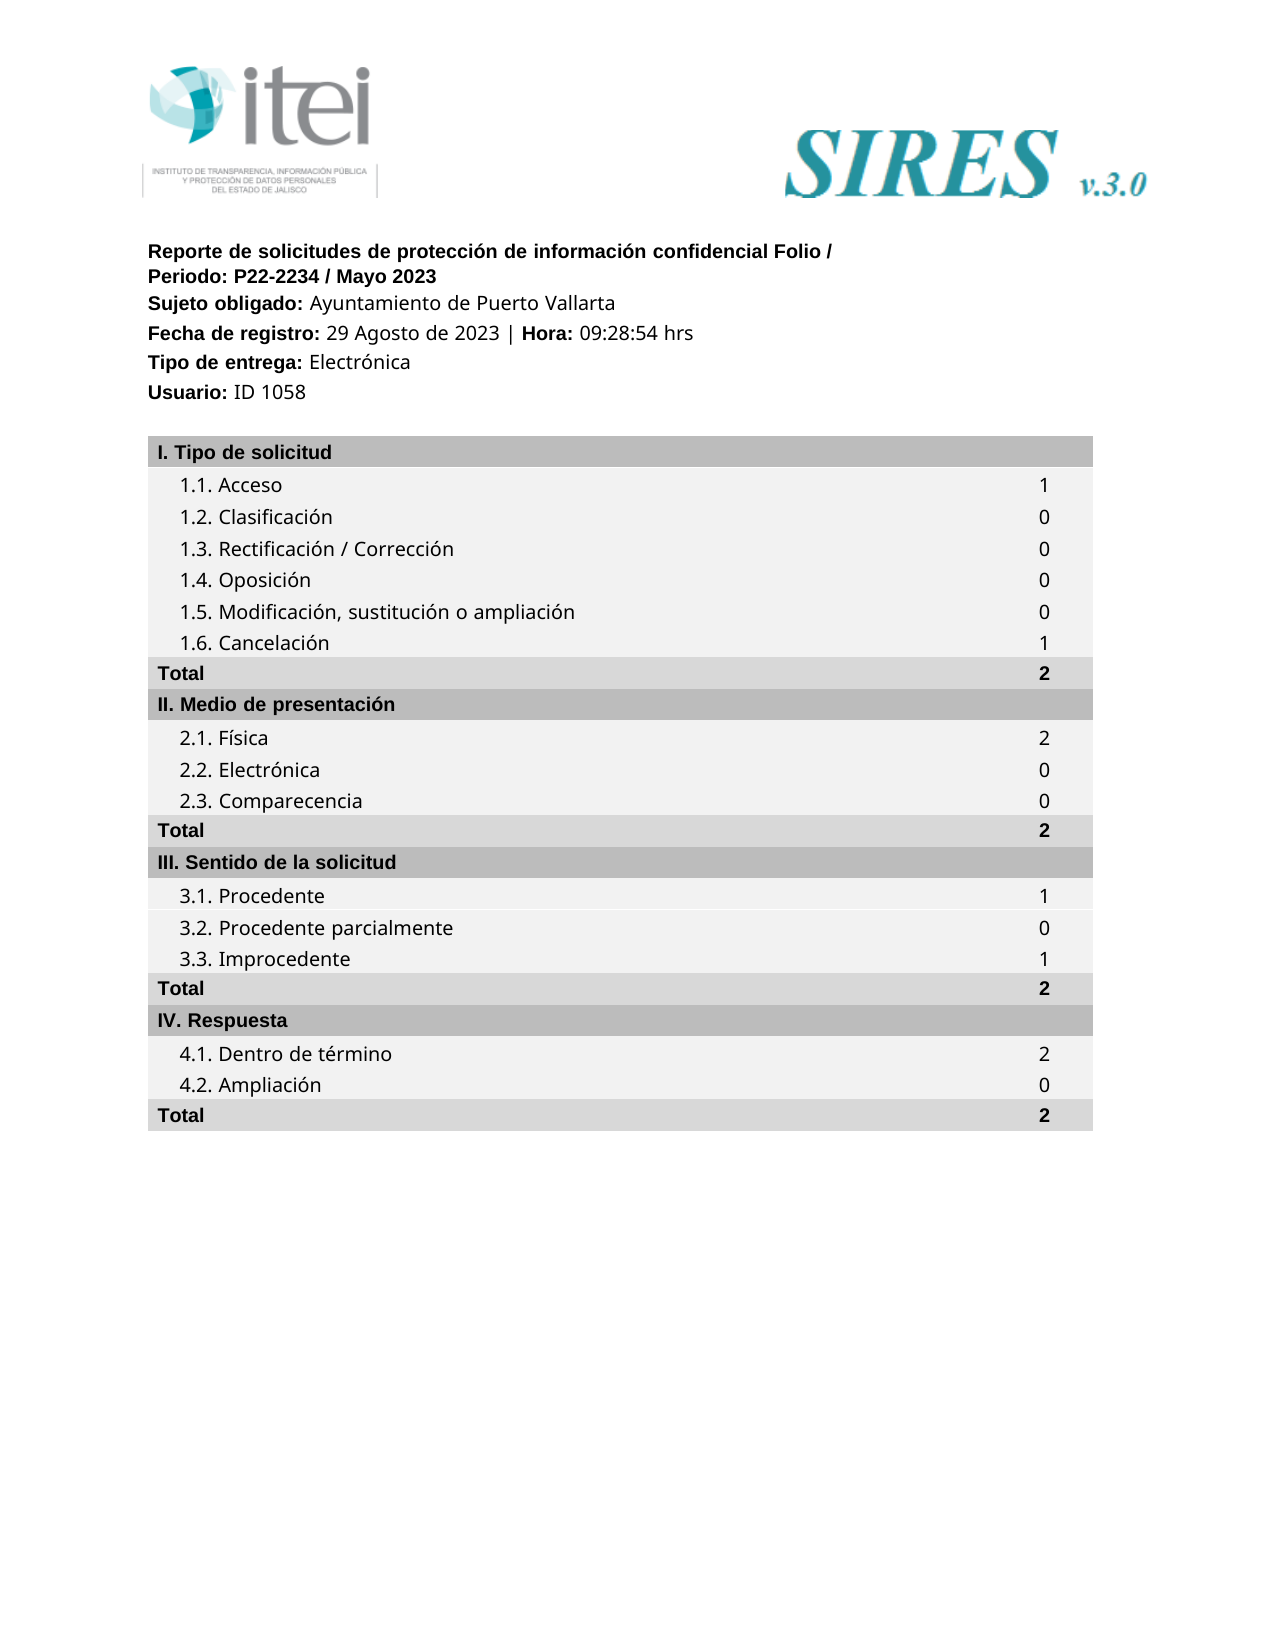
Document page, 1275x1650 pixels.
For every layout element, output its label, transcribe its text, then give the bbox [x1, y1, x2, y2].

picture [785, 130, 1148, 198]
table_cell 1 [999, 878, 1093, 909]
table_cell 2.1. Física [148, 720, 999, 752]
table_cell 0 [999, 1067, 1093, 1099]
table_cell 0 [999, 752, 1093, 783]
table_cell Total [148, 815, 999, 847]
table_cell 0 [999, 594, 1093, 625]
table_cell 2.2. Electrónica [148, 752, 999, 783]
table_cell 0 [999, 499, 1093, 531]
table_cell Total [148, 657, 999, 689]
text Reporte de solicitudes de protección de información confidencial Folio / Periodo: P22-2234 / Mayo 2023 [148, 240, 847, 287]
table_cell 2 [999, 657, 1093, 689]
table_cell III. Sentido de la solicitud [148, 847, 1093, 878]
table_cell 2 [999, 1036, 1093, 1067]
table_cell 2.3. Comparecencia [148, 783, 999, 815]
table_cell 4.1. Dentro de término [148, 1036, 999, 1067]
table_cell 1.3. Rectificación / Corrección [148, 531, 999, 562]
table_cell 3.1. Procedente [148, 878, 999, 909]
table_cell 2 [999, 1099, 1093, 1131]
table_header I. Tipo de solicitud [148, 436, 1093, 467]
text Tipo de entrega: Electrónica [148, 348, 1194, 376]
table_cell 1.5. Modificación, sustitución o ampliación [148, 594, 999, 625]
table_cell Total [148, 1099, 999, 1131]
table_cell 3.3. Improcedente [148, 941, 999, 973]
table_cell 4.2. Ampliación [148, 1067, 999, 1099]
table_cell 0 [999, 531, 1093, 562]
table_cell 1.6. Cancelación [148, 625, 999, 657]
table_cell IV. Respuesta [148, 1005, 1093, 1036]
text Usuario: ID 1058 [148, 378, 1194, 405]
table_cell 2 [999, 815, 1093, 847]
table_cell 2 [999, 720, 1093, 752]
picture [142, 66, 378, 198]
table_cell 1.1. Acceso [148, 468, 999, 499]
table_cell 1 [999, 941, 1093, 973]
text Fecha de registro: 29 Agosto de 2023 | Hora: 09:28:54 hrs [148, 319, 1194, 346]
table_cell 1 [999, 468, 1093, 499]
table_cell 0 [999, 562, 1093, 594]
table_cell II. Medio de presentación [148, 689, 1093, 720]
table_cell 0 [999, 783, 1093, 815]
table_cell 1.2. Clasificación [148, 499, 999, 531]
table_cell 0 [999, 910, 1093, 941]
table_cell 1.4. Oposición [148, 562, 999, 594]
table_cell 1 [999, 625, 1093, 657]
text Sujeto obligado: Ayuntamiento de Puerto Vallarta [148, 289, 1194, 317]
table_cell 3.2. Procedente parcialmente [148, 910, 999, 941]
table_cell 2 [999, 973, 1093, 1005]
table_cell Total [148, 973, 999, 1005]
